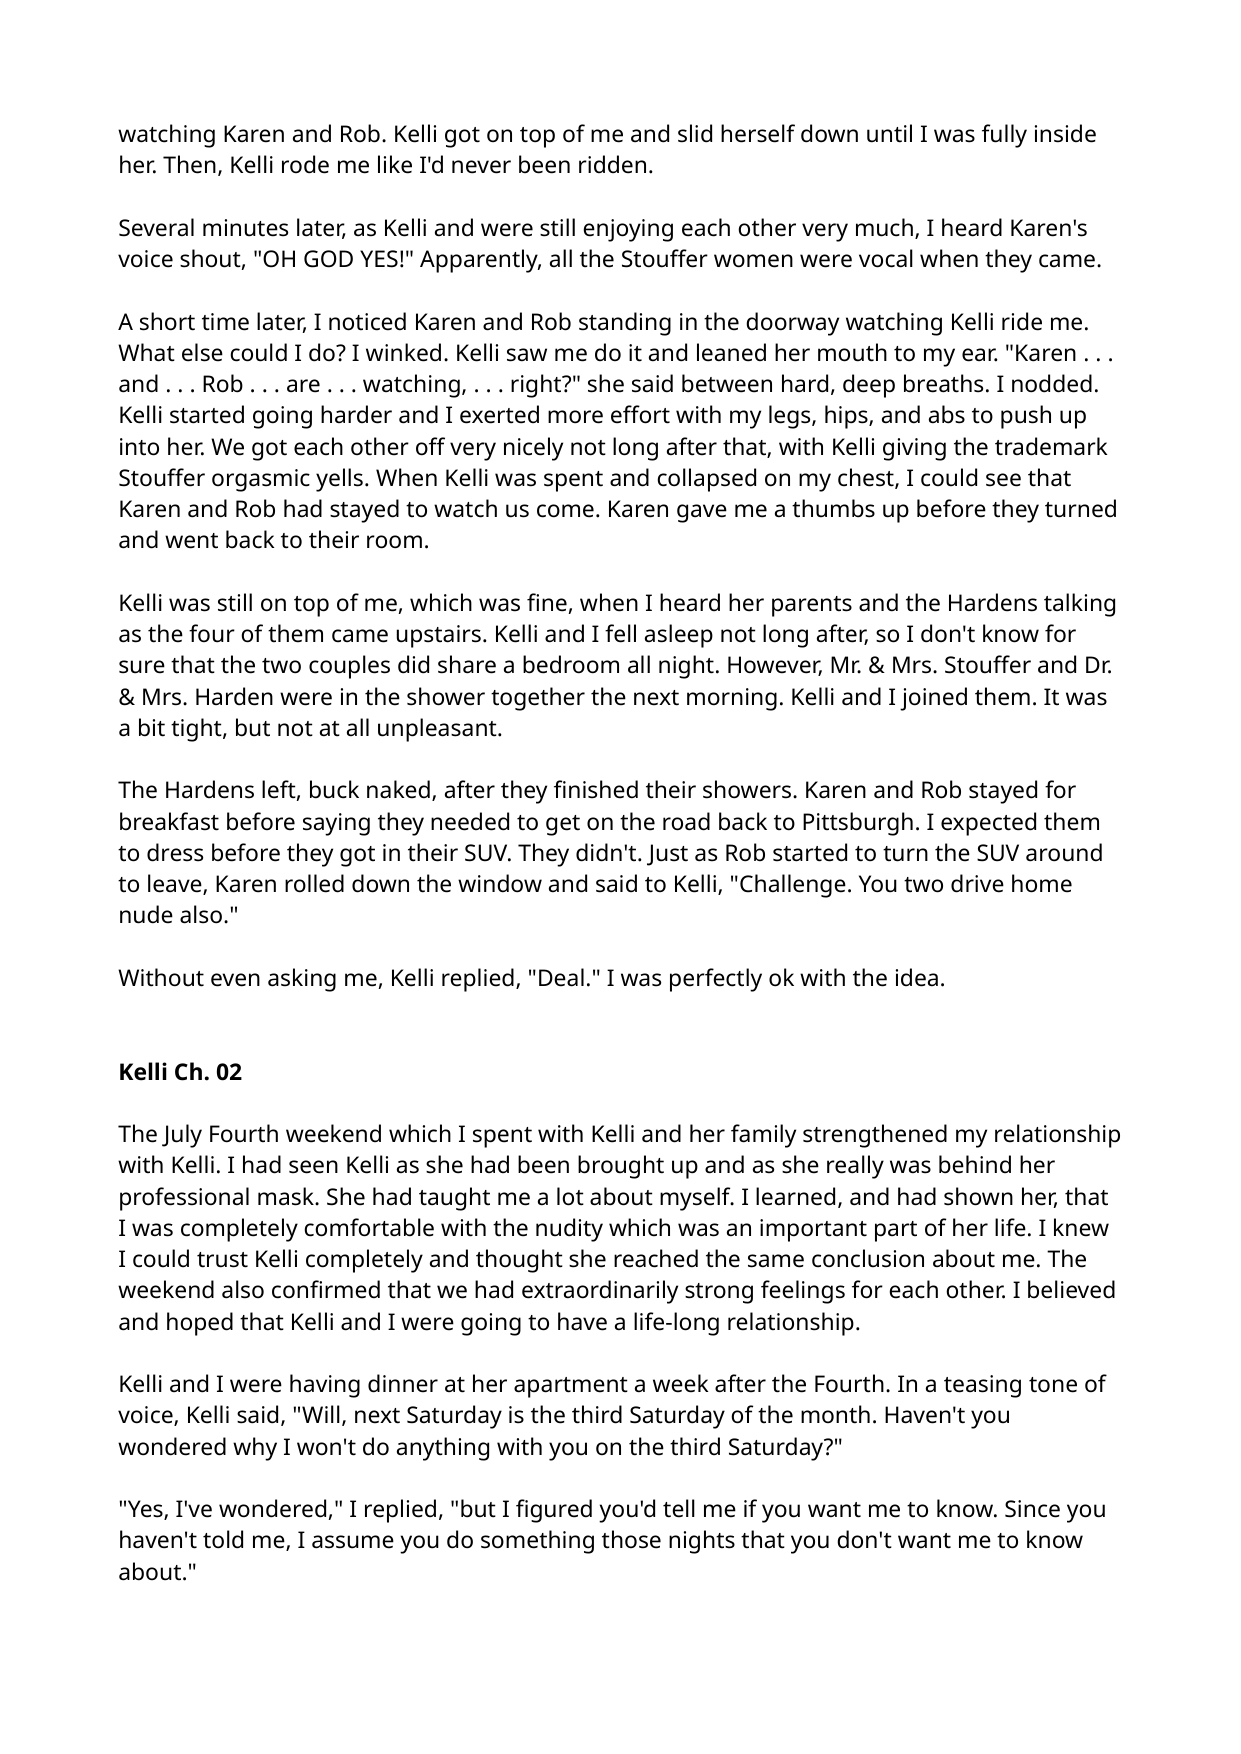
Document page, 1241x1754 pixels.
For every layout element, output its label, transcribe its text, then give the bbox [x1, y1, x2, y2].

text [118, 118, 1122, 993]
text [118, 1087, 1122, 1618]
text Kelli Ch. 02 [118, 1056, 1122, 1087]
